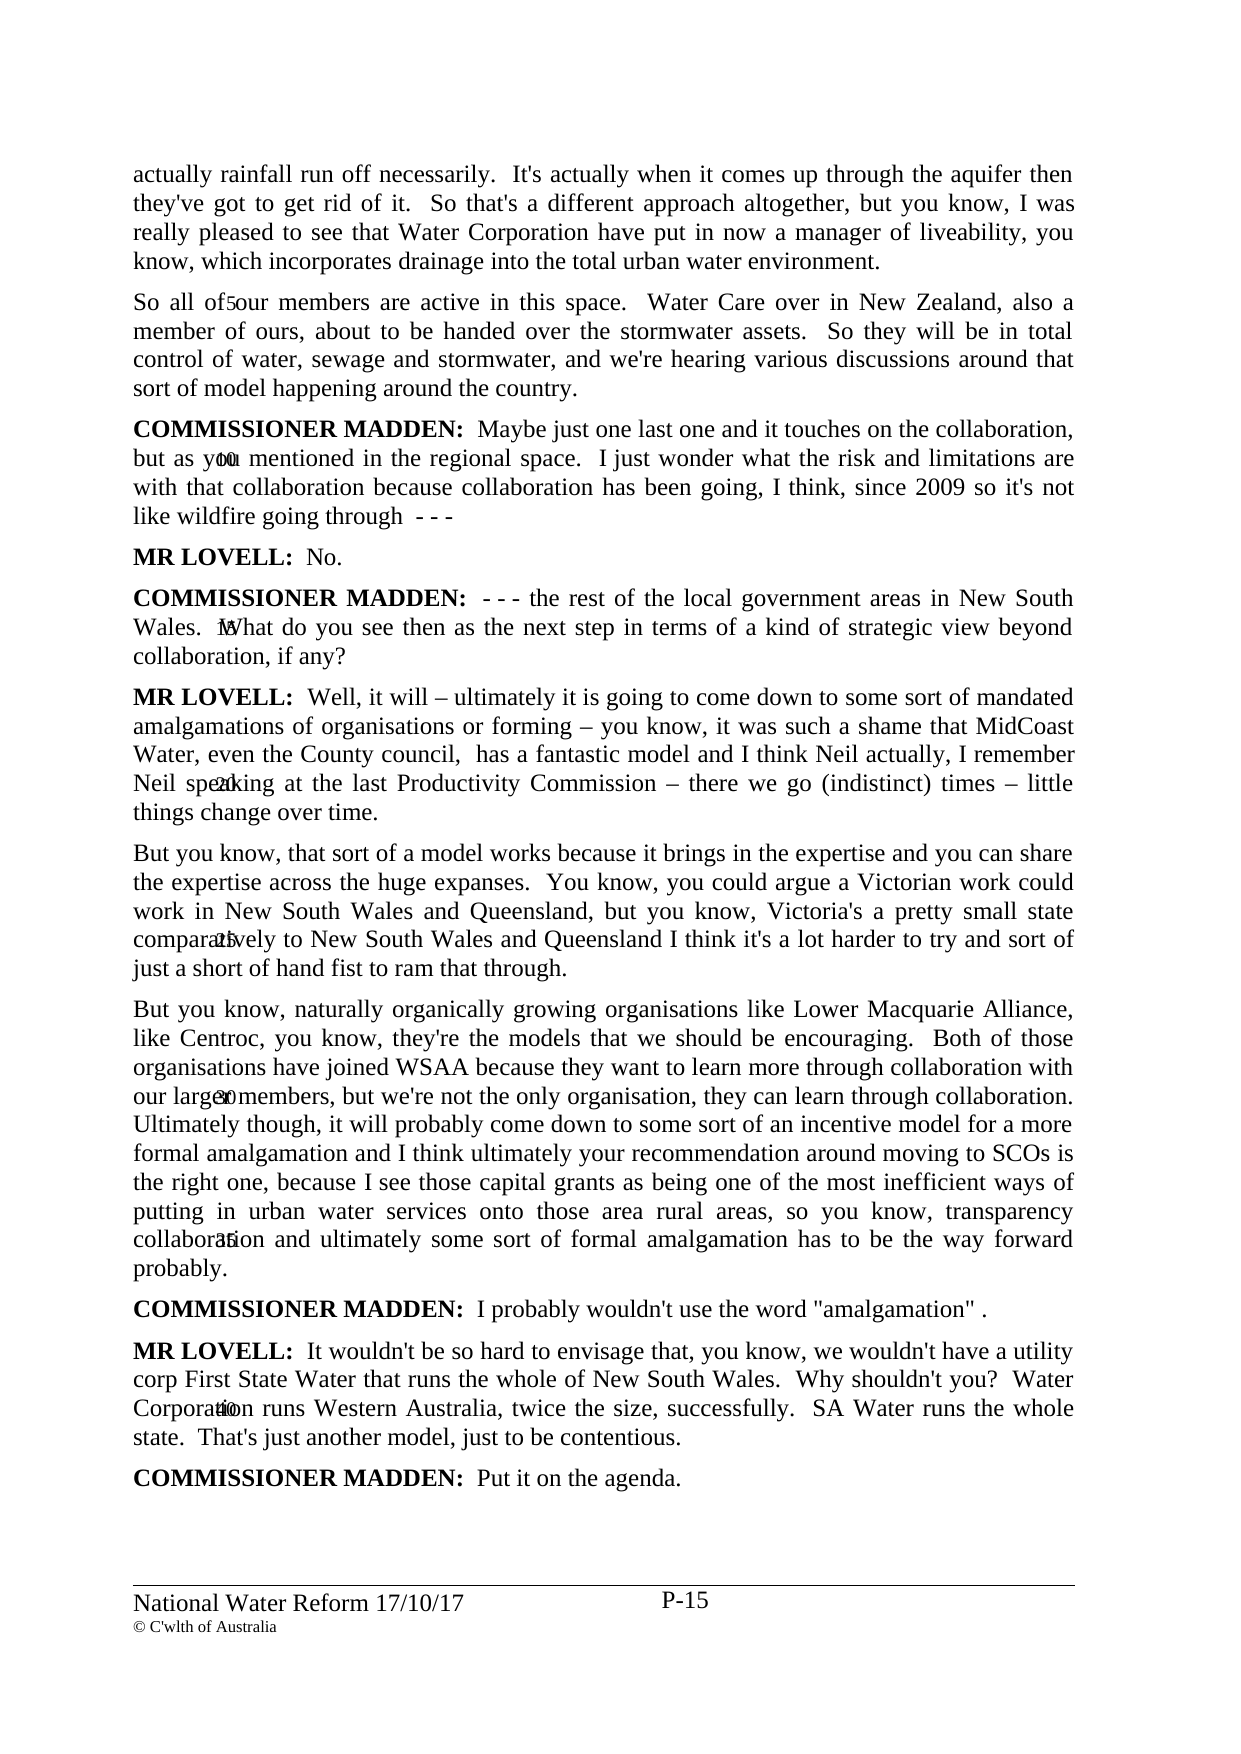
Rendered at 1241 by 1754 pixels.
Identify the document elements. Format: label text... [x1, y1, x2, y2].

text COMMISSIONER MADDEN: Put it on the agenda. [133, 1463, 1075, 1492]
text But you know, naturally organically growing organisations like Lower Macquarie Alliance, like Centroc, you know, they're the models that we should be encouraging. Both of those organisations have joined WSAA because they want to learn more through collaboration with our larger members, but we're not the only organisation, they can learn through collaboration. Ultimately though, it will probably come down to some sort of an incentive model for a more formal amalgamation and I think ultimately your recommendation around moving to SCOs is the right one, because I see those capital grants as being one of the most inefficient ways of putting in urban water services onto those area rural areas, so you know, transparency collaboration and ultimately some sort of formal amalgamation has to be the way forward probably. [133, 994, 1075, 1282]
text COMMISSIONER MADDEN: - - - the rest of the local government areas in New South Wales. What do you see then as the next step in terms of a kind of strategic view beyond collaboration, if any? [133, 583, 1075, 669]
text MR LOVELL: Well, it will – ultimately it is going to come down to some sort of mandated amalgamations of organisations or forming – you know, it was such a shame that MidCoast Water, even the County council, has a fantastic model and I think Neil actually, I remember Neil speaking at the last Productivity Commission – there we go (indistinct) times – little things change over time. [133, 682, 1075, 826]
text COMMISSIONER MADDEN: I probably wouldn't use the word "amalgamation" . [133, 1294, 1075, 1323]
text So all of our members are active in this space. Water Care over in New Zealand, also a member of ours, about to be handed over the stormwater assets. So they will be in total control of water, sewage and stormwater, and we're hearing various discussions around that sort of model happening around the country. [133, 287, 1075, 402]
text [133, 159, 1075, 274]
text But you know, that sort of a model works because it brings in the expertise and you can share the expertise across the huge expanses. You know, you could argue a Victorian work could work in New South Wales and Queensland, but you know, Victoria's a pretty small state comparatively to New South Wales and Queensland I think it's a lot harder to try and sort of just a short of hand fist to ram that through. [133, 838, 1075, 982]
text MR LOVELL: It wouldn't be so hard to envisage that, you know, we wouldn't have a utility corp First State Water that runs the whole of New South Wales. Why shouldn't you? Water Corporation runs Western Australia, twice the size, successfully. SA Water runs the whole state. That's just another model, just to be contentious. [133, 1336, 1075, 1451]
text MR LOVELL: No. [133, 542, 1075, 571]
text COMMISSIONER MADDEN: Maybe just one last one and it touches on the collaboration, but as you mentioned in the regional space. I just wonder what the risk and limitations are with that collaboration because collaboration has been going, I think, since 2009 so it's not like wildfire going through - - - [133, 414, 1075, 529]
